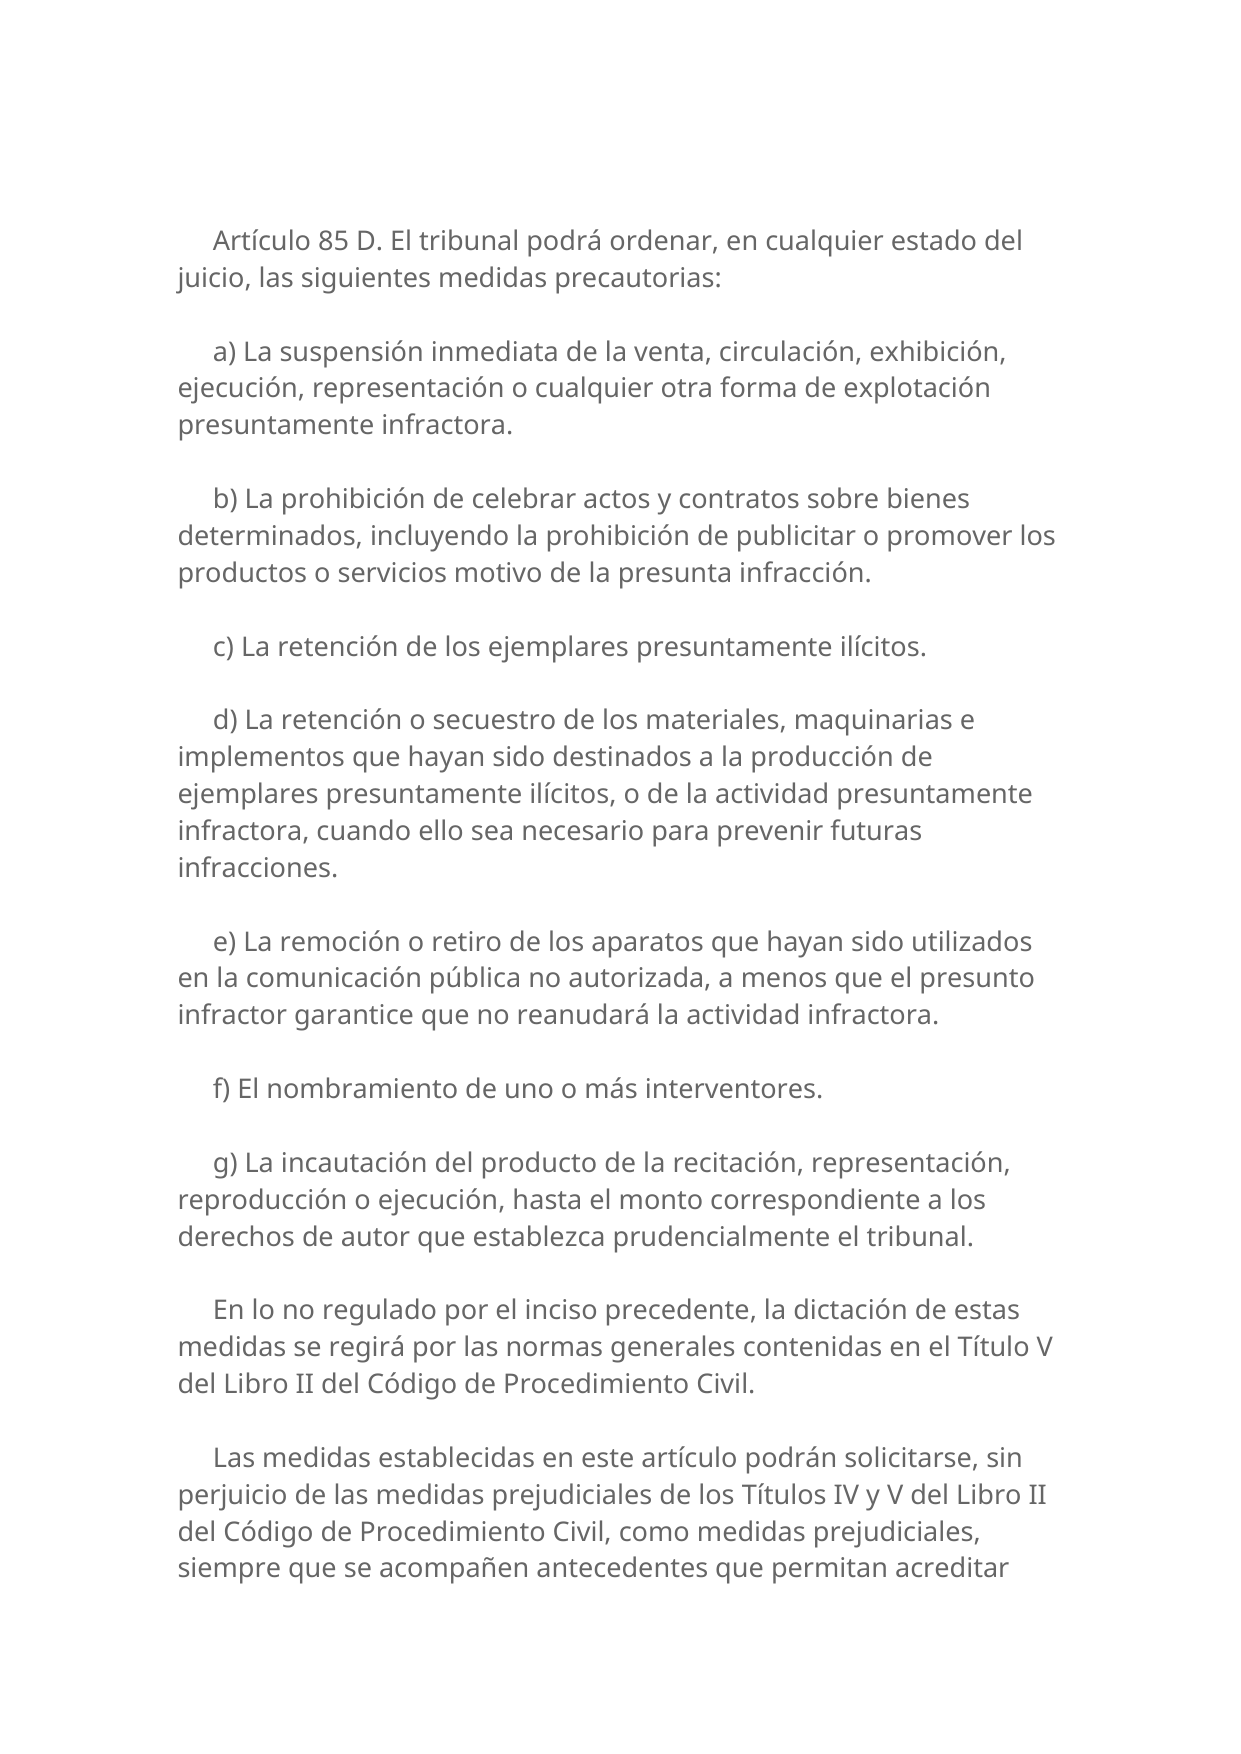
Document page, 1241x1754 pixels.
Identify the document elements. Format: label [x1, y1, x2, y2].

text [177, 148, 1063, 1549]
